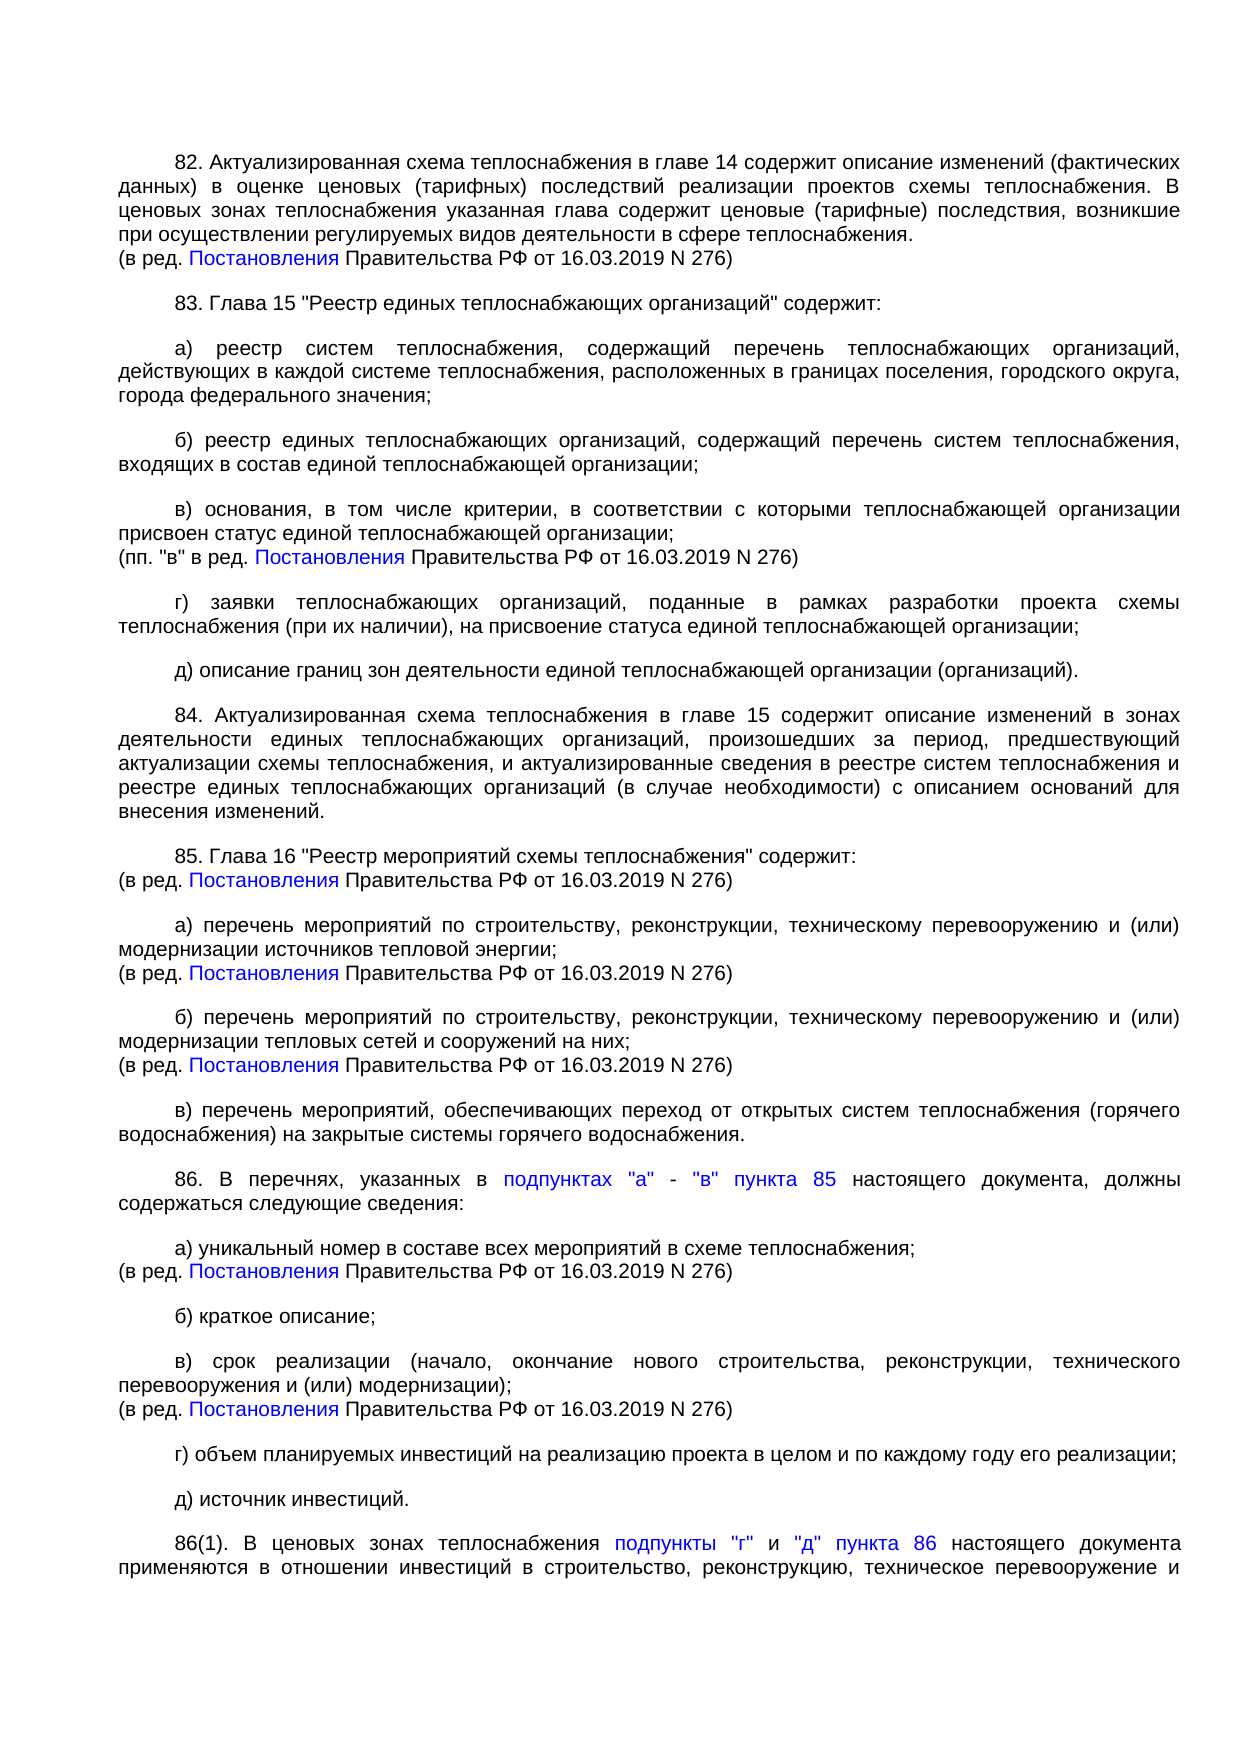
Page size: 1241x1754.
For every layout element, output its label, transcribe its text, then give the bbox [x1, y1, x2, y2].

text а) уникальный номер в составе всех мероприятий в схеме теплоснабжения; [118, 1235, 1181, 1259]
text а) перечень мероприятий по строительству, реконструкции, техническому перевооружению и (или) модернизации источников тепловой энергии; [118, 912, 1181, 960]
text г) объем планируемых инвестиций на реализацию проекта в целом и по каждому году его реализации; [118, 1442, 1181, 1466]
text (в ред. Постановления Правительства РФ от 16.03.2019 N 276) [118, 960, 1181, 984]
text а) реестр систем теплоснабжения, содержащий перечень теплоснабжающих организаций, действующих в каждой системе теплоснабжения, расположенных в границах поселения, городского округа, города федерального значения; [118, 335, 1181, 407]
text г) заявки теплоснабжающих организаций, поданные в рамках разработки проекта схемы теплоснабжения (при их наличии), на присвоение статуса единой теплоснабжающей организации; [118, 589, 1181, 637]
text (в ред. Постановления Правительства РФ от 16.03.2019 N 276) [118, 1053, 1181, 1077]
text б) реестр единых теплоснабжающих организаций, содержащий перечень систем теплоснабжения, входящих в состав единой теплоснабжающей организации; [118, 428, 1181, 476]
text (пп. "в" в ред. Постановления Правительства РФ от 16.03.2019 N 276) [118, 545, 1181, 569]
text (в ред. Постановления Правительства РФ от 16.03.2019 N 276) [118, 1259, 1181, 1283]
text б) перечень мероприятий по строительству, реконструкции, техническому перевооружению и (или) модернизации тепловых сетей и сооружений на них; [118, 1005, 1181, 1053]
text 86. В перечнях, указанных в подпунктах "а" - "в" пункта 85 настоящего документа, должны содержаться следующие сведения: [118, 1167, 1181, 1214]
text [118, 1531, 1181, 1579]
text 84. Актуализированная схема теплоснабжения в главе 15 содержит описание изменений в зонах деятельности единых теплоснабжающих организаций, произошедших за период, предшествующий актуализации схемы теплоснабжения, и актуализированные сведения в реестре систем теплоснабжения и реестре единых теплоснабжающих организаций (в случае необходимости) с описанием оснований для внесения изменений. [118, 703, 1181, 823]
text д) описание границ зон деятельности единой теплоснабжающей организации (организаций). [118, 658, 1181, 682]
text 83. Глава 15 "Реестр единых теплоснабжающих организаций" содержит: [118, 291, 1181, 314]
text в) срок реализации (начало, окончание нового строительства, реконструкции, технического перевооружения и (или) модернизации); [118, 1349, 1181, 1397]
text (в ред. Постановления Правительства РФ от 16.03.2019 N 276) [118, 1397, 1181, 1421]
text (в ред. Постановления Правительства РФ от 16.03.2019 N 276) [118, 246, 1181, 270]
text д) источник инвестиций. [118, 1486, 1181, 1510]
text 85. Глава 16 "Реестр мероприятий схемы теплоснабжения" содержит: [118, 844, 1181, 868]
text в) перечень мероприятий, обеспечивающих переход от открытых систем теплоснабжения (горячего водоснабжения) на закрытые системы горячего водоснабжения. [118, 1098, 1181, 1146]
text 82. Актуализированная схема теплоснабжения в главе 14 содержит описание изменений (фактических данных) в оценке ценовых (тарифных) последствий реализации проектов схемы теплоснабжения. В ценовых зонах теплоснабжения указанная глава содержит ценовые (тарифные) последствия, возникшие при осуществлении регулируемых видов деятельности в сфере теплоснабжения. [118, 150, 1181, 246]
text (в ред. Постановления Правительства РФ от 16.03.2019 N 276) [118, 868, 1181, 892]
text б) краткое описание; [118, 1304, 1181, 1328]
text в) основания, в том числе критерии, в соответствии с которыми теплоснабжающей организации присвоен статус единой теплоснабжающей организации; [118, 497, 1181, 545]
